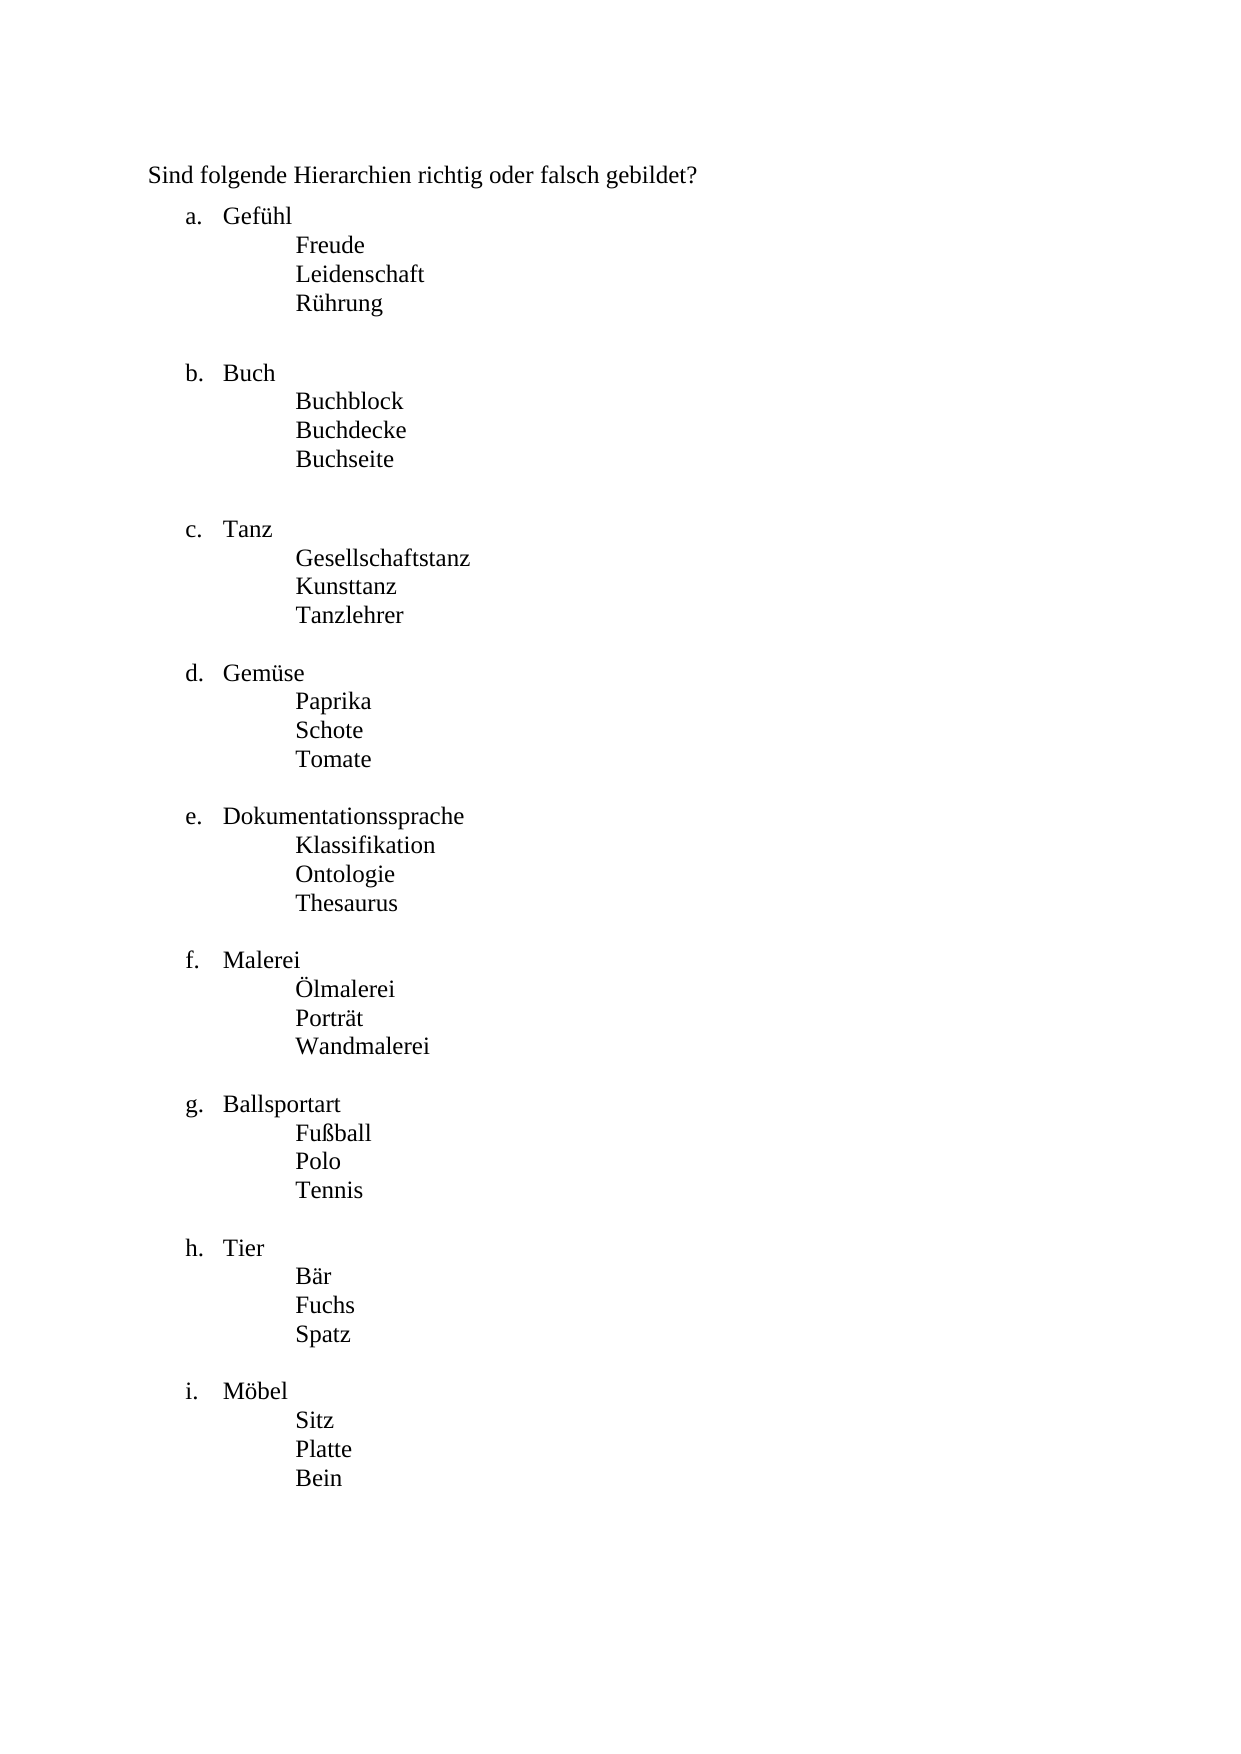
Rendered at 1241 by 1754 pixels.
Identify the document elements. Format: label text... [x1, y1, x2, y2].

text Fuchs [295, 1290, 1093, 1319]
text Bär [295, 1261, 1093, 1290]
text Sind folgende Hierarchien richtig oder falsch gebildet? [148, 160, 1093, 189]
list Tier [185, 1233, 1093, 1261]
text Gesellschaftstanz [295, 543, 1093, 571]
text Klassifikation [295, 830, 1093, 859]
list Gefühl [185, 201, 1093, 230]
list Tanz [185, 514, 1093, 543]
text Thesaurus [295, 888, 1093, 916]
text Spatz [295, 1319, 1093, 1348]
text Ontologie [295, 859, 1093, 888]
text Rührung [295, 288, 1093, 316]
text Schote [295, 715, 1093, 744]
text Buchblock [221, 386, 1093, 415]
text Fußball [295, 1118, 1093, 1146]
text Kunsttanz [295, 571, 1093, 600]
list Möbel [185, 1376, 1093, 1405]
text Tanzlehrer [295, 600, 1093, 629]
text Tennis [295, 1175, 1093, 1204]
text Bein [295, 1463, 1093, 1491]
text Freude [295, 230, 1093, 259]
text Tomate [295, 744, 1093, 773]
text Polo [295, 1146, 1093, 1175]
text Buchdecke [295, 415, 1093, 444]
text Sitz [295, 1405, 1093, 1434]
list Dokumentationssprache [185, 801, 1093, 830]
text Buchseite [295, 444, 1093, 473]
list Buch [185, 358, 1093, 386]
text Leidenschaft [295, 259, 1093, 288]
list Ballsportart [185, 1089, 1093, 1118]
text Wandmalerei [295, 1031, 1093, 1060]
text Platte [295, 1434, 1093, 1463]
list Gemüse [185, 658, 1093, 686]
list Malerei [185, 945, 1093, 974]
text Porträt [295, 1003, 1093, 1031]
text Ölmalerei [295, 974, 1093, 1003]
text Paprika [295, 686, 1093, 715]
